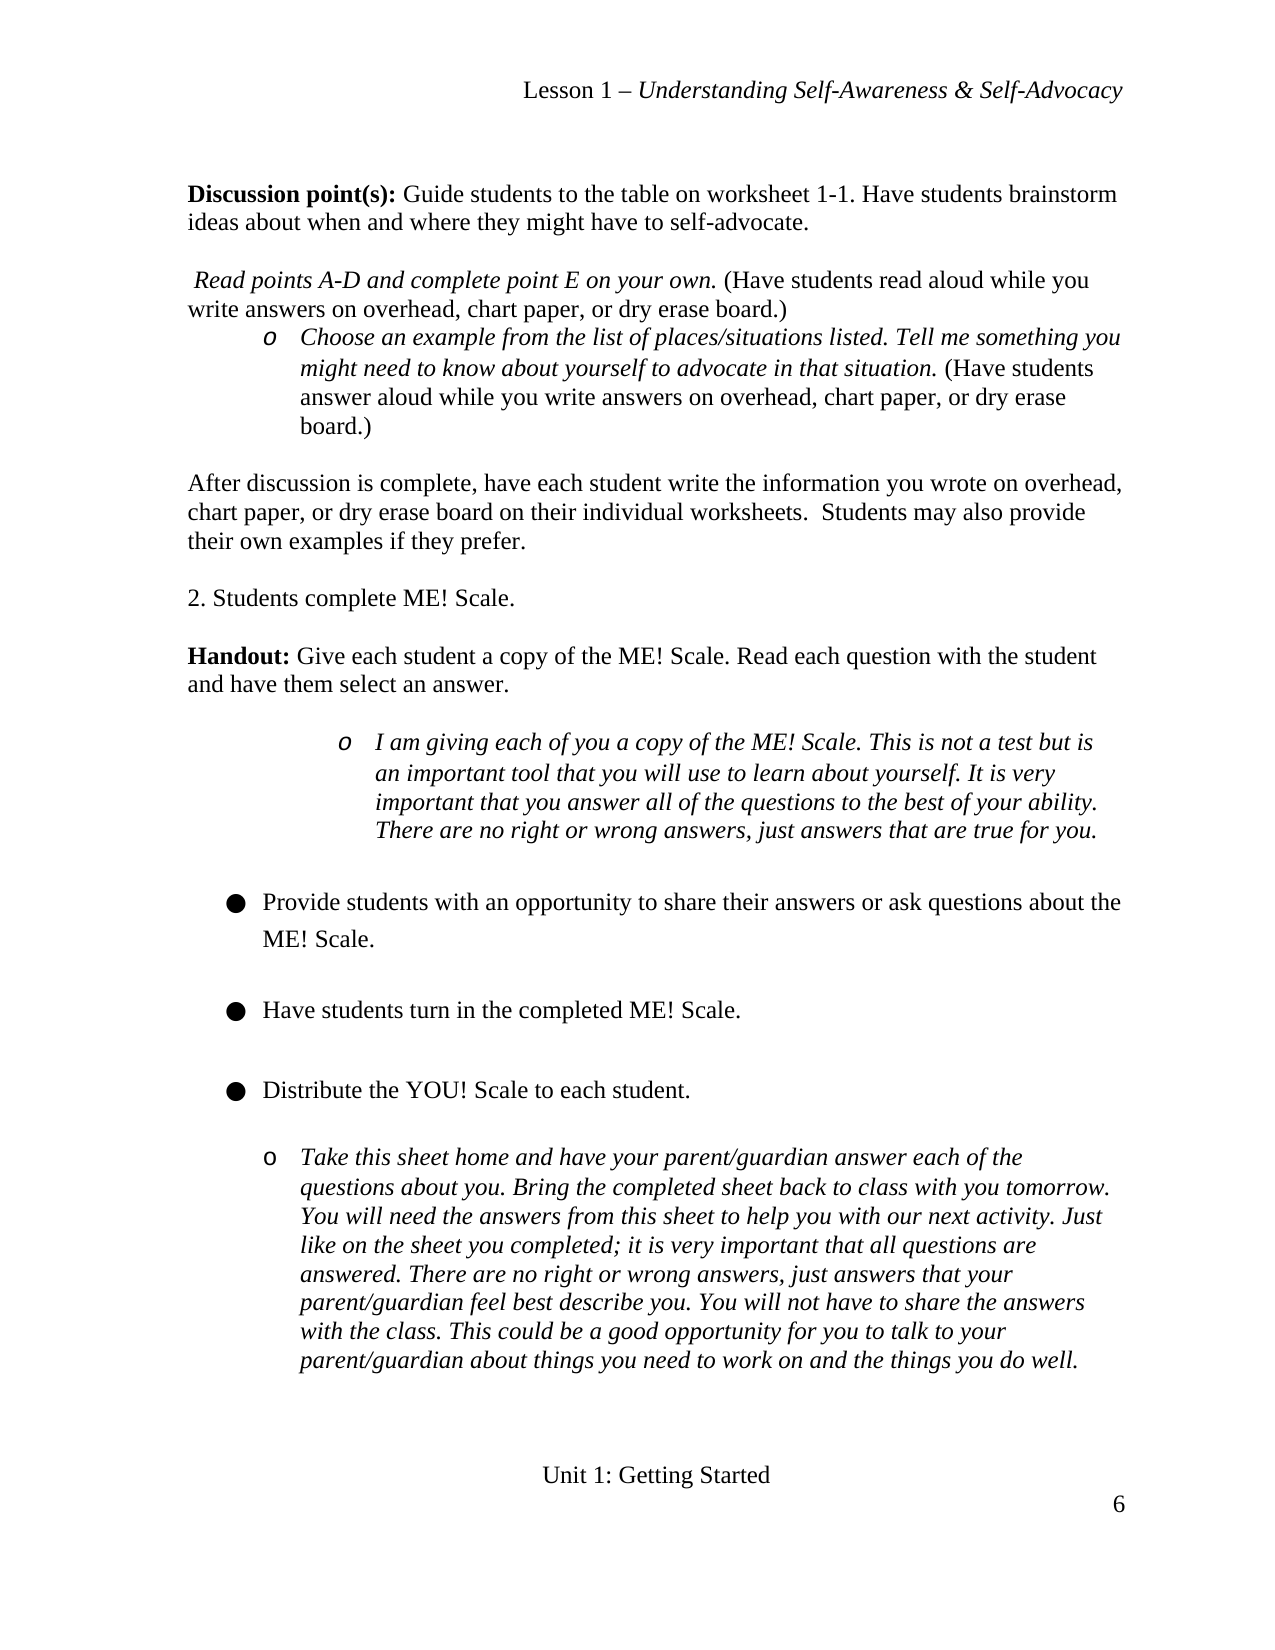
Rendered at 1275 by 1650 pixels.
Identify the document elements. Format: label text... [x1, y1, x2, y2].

text Discussion point(s): Guide students to the table on worksheet 1-1. Have students brainstorm ideas about when and where they might have to self-advocate. [187, 179, 1125, 236]
text Read points A-D and complete point E on your own. (Have students read aloud while you write answers on overhead, chart paper, or dry erase board.) [187, 265, 1125, 322]
list Provide students with an opportunity to share their answers or ask questions about the ME! Scale. [225, 873, 1125, 953]
text Handout: Give each student a copy of the ME! Scale. Read each question with the student and have them select an answer. [187, 641, 1125, 698]
list Distribute the YOU! Scale to each student. [225, 1062, 1125, 1113]
list I am giving each of you a copy of the ME! Scale. This is not a test but is an important tool that you will use to learn about yourself. It is very important that you answer all of the questions to the best of your ability. There are no right or wrong answers, just answers that are true for you. [337, 727, 1125, 844]
text 2. Students complete ME! Scale. [187, 583, 1125, 612]
list Take this sheet home and have your parent/guardian answer each of the questions about you. Bring the completed sheet back to class with you tomorrow. You will need the answers from this sheet to help you with our next activity. Just like on the sheet you completed; it is very important that all questions are answered. There are no right or wrong answers, just answers that your parent/guardian feel best describe you. You will not have to share the answers with the class. This could be a good opportunity for you to talk to your parent/guardian about things you need to work on and the things you do well. [262, 1142, 1125, 1374]
text After discussion is complete, have each student write the information you wrote on overhead, chart paper, or dry erase board on their individual worksheets. Students may also provide their own examples if they prefer. [187, 468, 1125, 554]
list Have students turn in the completed ME! Scale. [225, 982, 1125, 1033]
list Choose an example from the list of places/situations listed. Tell me something you might need to know about yourself to advocate in that situation. (Have students answer aloud while you write answers on overhead, chart paper, or dry erase board.) [262, 322, 1125, 439]
